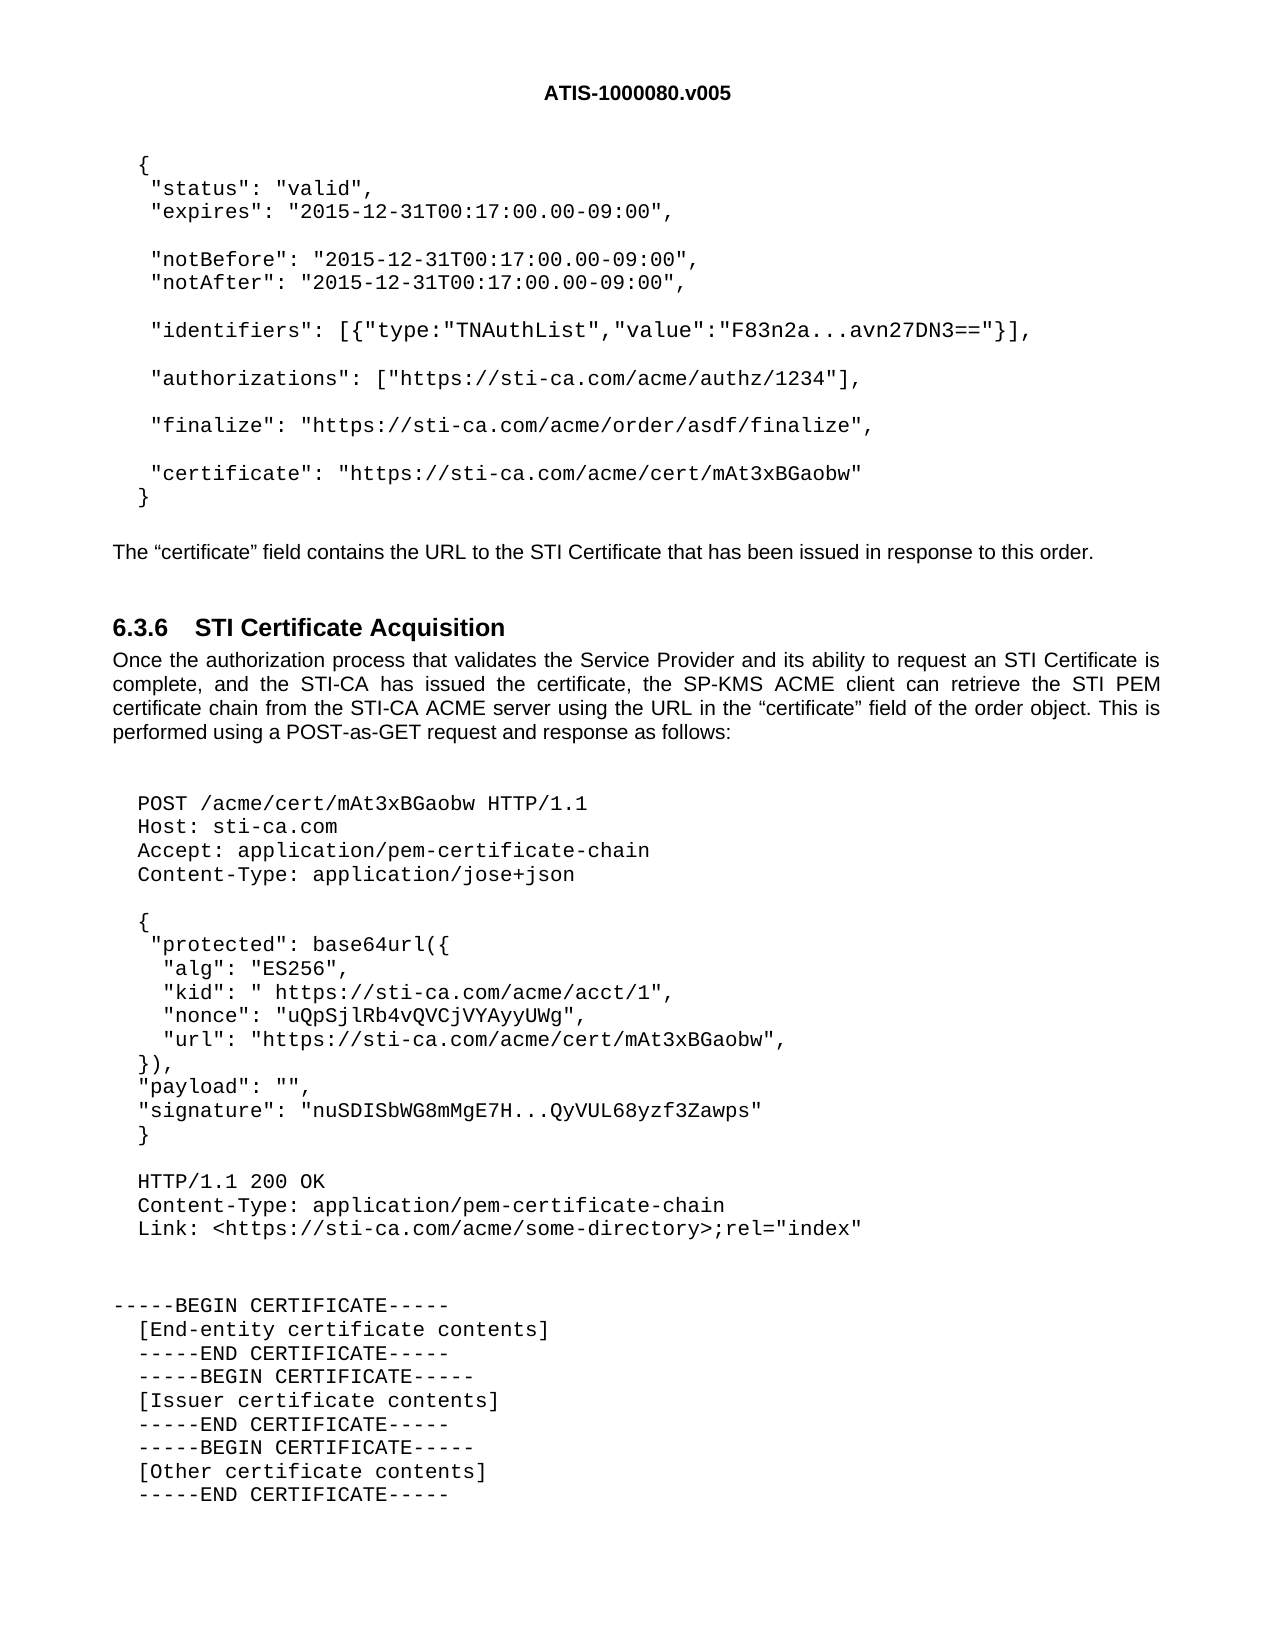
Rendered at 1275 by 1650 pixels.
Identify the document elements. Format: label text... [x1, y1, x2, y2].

text "payload": "", [112, 1076, 1162, 1100]
text [Issuer certificate contents] [112, 1390, 1162, 1413]
text { [112, 911, 1162, 934]
text "identifiers": [{"type:"TNAuthList","value":"F83n2a...avn27DN3=="}], [112, 320, 1162, 344]
text -----END CERTIFICATE----- [112, 1484, 1162, 1508]
text Once the authorization process that validates the Service Provider and its ability to request an STI Certificate is complete, and the STI-CA has issued the certificate, the SP-KMS ACME client can retrieve the STI PEM certificate chain from the STI-CA ACME server using the URL in the “certificate” field of the order object. This is performed using a POST-as-GET request and response as follows: [112, 648, 1162, 744]
text "protected": base64url({ [112, 934, 1162, 958]
text "nonce": "uQpSjlRb4vQVCjVYAyyUWg", [112, 1005, 1162, 1029]
text Host: sti-ca.com [112, 816, 1162, 840]
text Content-Type: application/pem-certificate-chain [112, 1194, 1162, 1218]
text -----END CERTIFICATE----- [112, 1413, 1162, 1437]
text "status": "valid", [112, 178, 1162, 201]
text "certificate": "https://sti-ca.com/acme/cert/mAt3xBGaobw" [112, 463, 1162, 486]
text Content-Type: application/jose+json [112, 863, 1162, 887]
text "url": "https://sti-ca.com/acme/cert/mAt3xBGaobw", [112, 1029, 1162, 1053]
text "notBefore": "2015-12-31T00:17:00.00-09:00", [112, 249, 1162, 272]
text { [112, 154, 1162, 178]
text } [112, 486, 1162, 510]
text [End-entity certificate contents] [112, 1319, 1162, 1343]
text "finalize": "https://sti-ca.com/acme/order/asdf/finalize", [112, 415, 1162, 439]
text -----BEGIN CERTIFICATE----- [112, 1295, 1162, 1319]
text "expires": "2015-12-31T00:17:00.00-09:00", [112, 201, 1162, 225]
subtitle STI Certificate Acquisition [112, 613, 1162, 642]
text The “certificate” field contains the URL to the STI Certificate that has been issued in response to this order. [112, 540, 1162, 564]
text POST /acme/cert/mAt3xBGaobw HTTP/1.1 [112, 793, 1162, 816]
text "kid": " https://sti-ca.com/acme/acct/1", [112, 982, 1162, 1005]
text Accept: application/pem-certificate-chain [112, 840, 1162, 863]
text HTTP/1.1 200 OK [112, 1171, 1162, 1194]
text [Other certificate contents] [112, 1461, 1162, 1484]
text "signature": "nuSDISbWG8mMgE7H...QyVUL68yzf3Zawps" [112, 1100, 1162, 1124]
text -----BEGIN CERTIFICATE----- [112, 1366, 1162, 1390]
text } [112, 1124, 1162, 1147]
text "notAfter": "2015-12-31T00:17:00.00-09:00", [112, 272, 1162, 296]
text Link: <https://sti-ca.com/acme/some-directory>;rel="index" [112, 1218, 1162, 1242]
text "authorizations": ["https://sti-ca.com/acme/authz/1234"], [112, 368, 1162, 392]
text "alg": "ES256", [112, 958, 1162, 982]
text }), [112, 1053, 1162, 1076]
text -----BEGIN CERTIFICATE----- [112, 1437, 1162, 1461]
text -----END CERTIFICATE----- [112, 1343, 1162, 1366]
